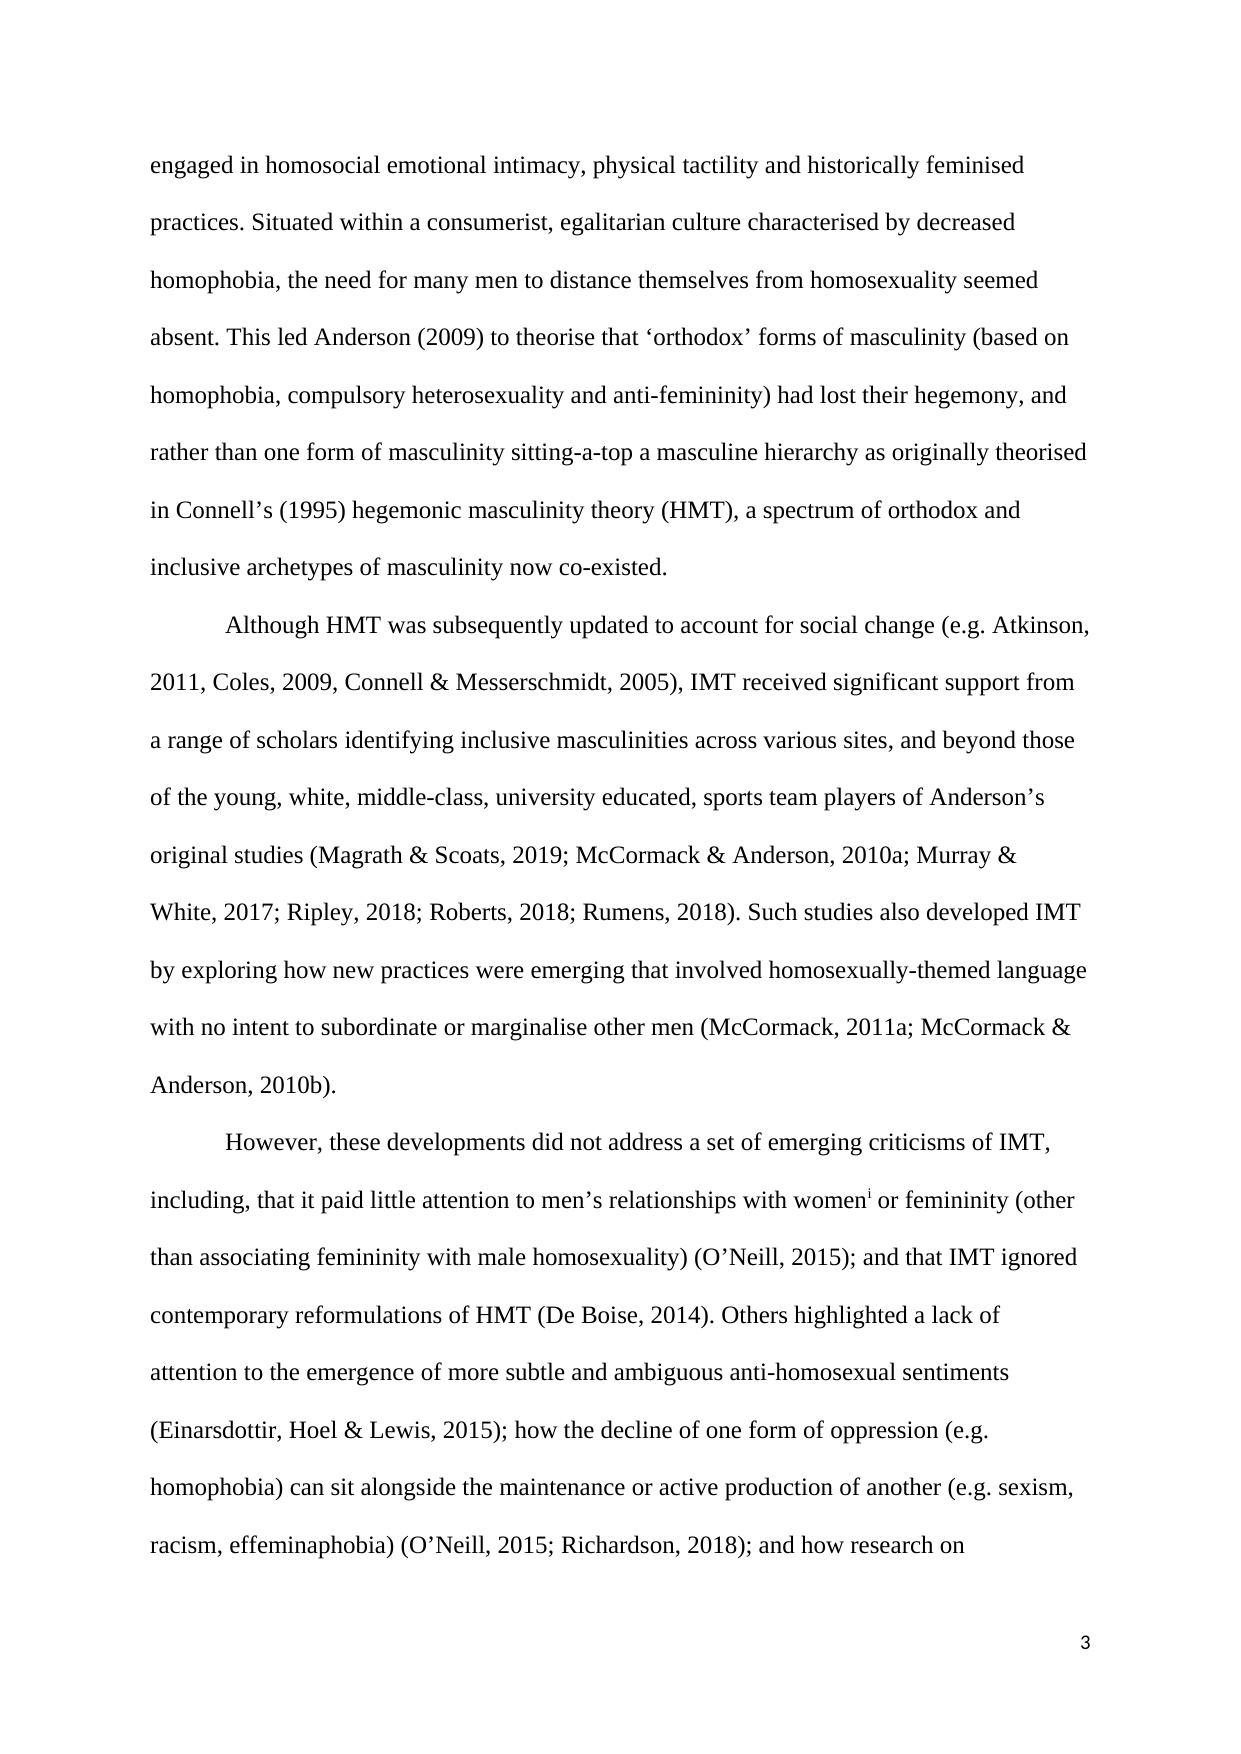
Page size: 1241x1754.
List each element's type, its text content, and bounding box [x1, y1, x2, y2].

text Although HMT was subsequently updated to account for social change (e.g. Atkinson, 2011, Coles, 2009, Connell & Messerschmidt, 2005), IMT received significant support from a range of scholars identifying inclusive masculinities across various sites, and beyond those of the young, white, middle-class, university educated, sports team players of Anderson’s original studies (Magrath & Scoats, 2019; McCormack & Anderson, 2010a; Murray & White, 2017; Ripley, 2018; Roberts, 2018; Rumens, 2018). Such studies also developed IMT by exploring how new practices were emerging that involved homosexually-themed language with no intent to subordinate or marginalise other men (McCormack, 2011a; McCormack & Anderson, 2010b). [150, 610, 1090, 1099]
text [150, 150, 1090, 581]
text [150, 1127, 1090, 1559]
